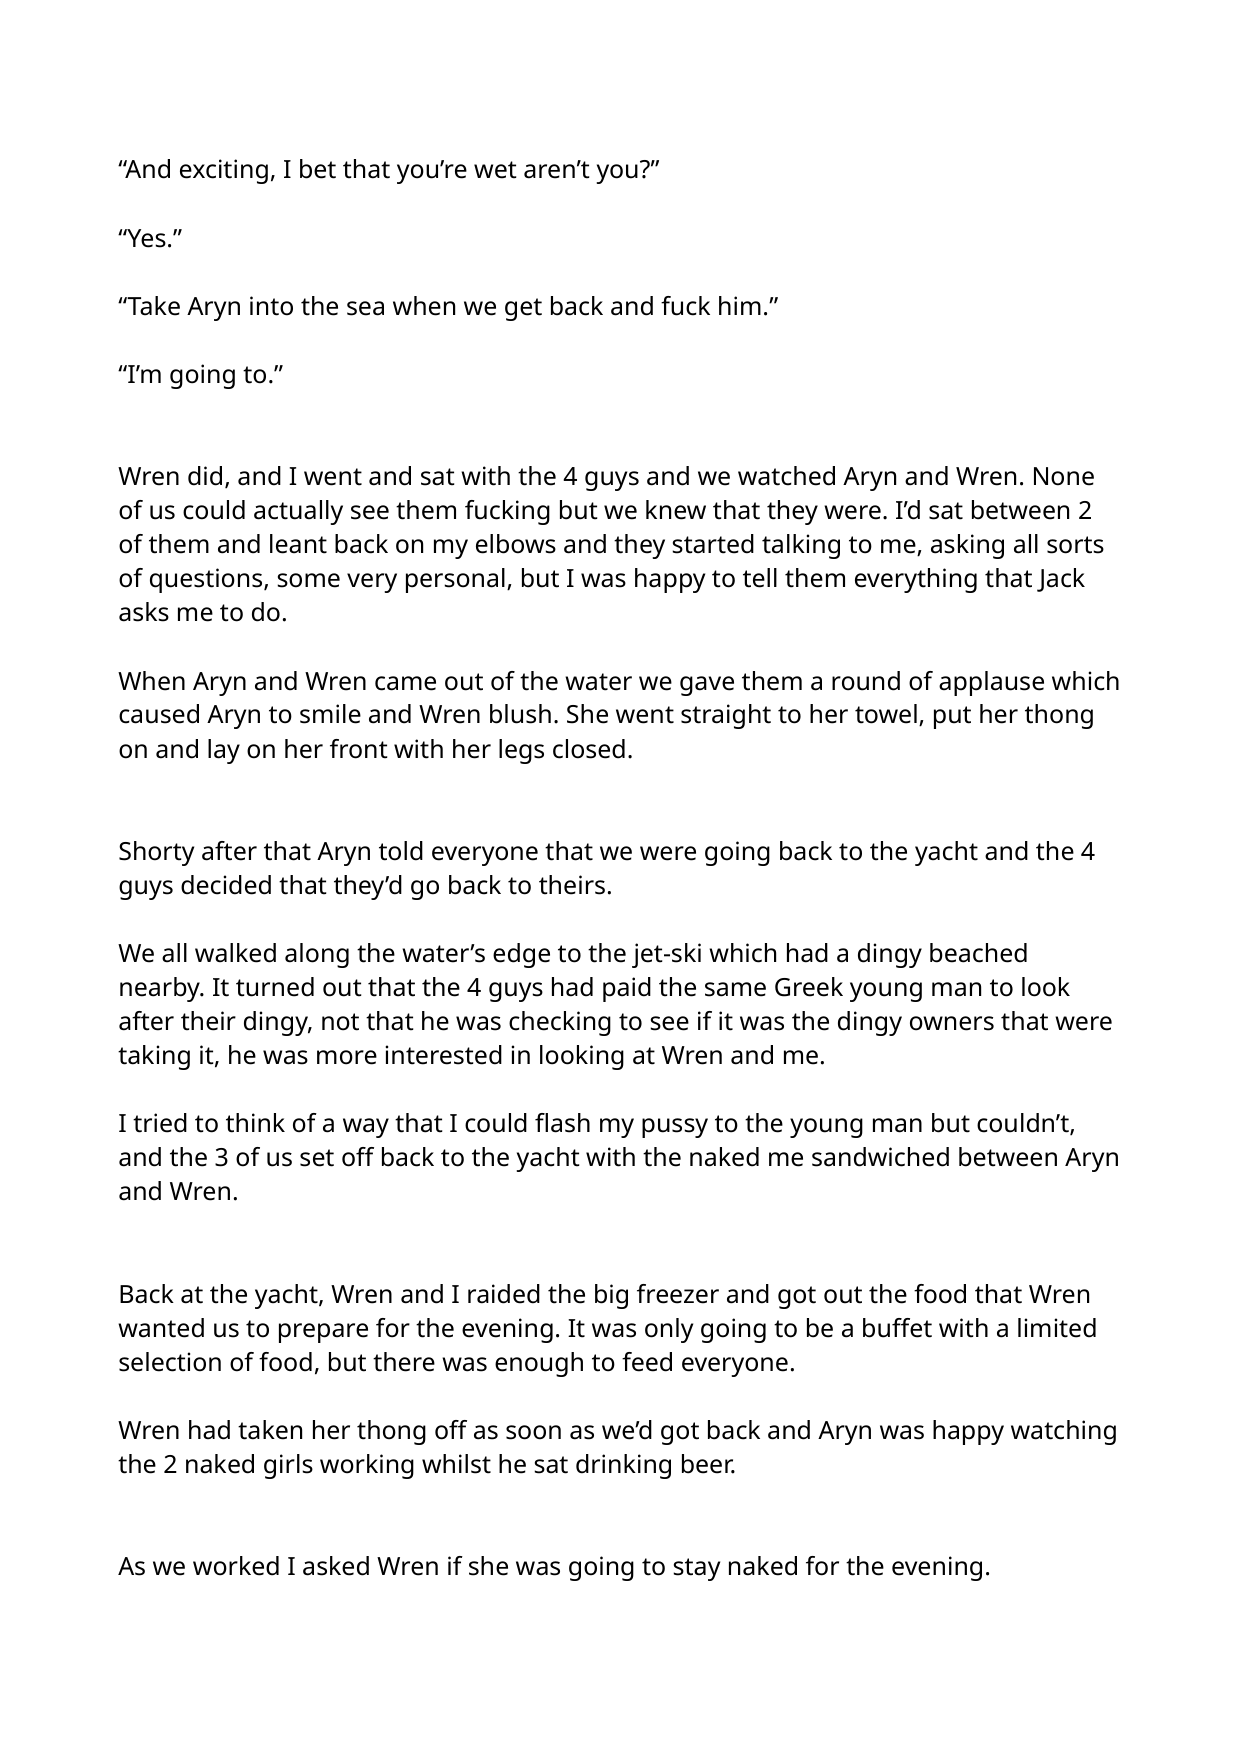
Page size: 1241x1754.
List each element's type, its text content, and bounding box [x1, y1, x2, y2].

text Shorty after that Aryn told everyone that we were going back to the yacht and the 4 guys decided that they’d go back to theirs. [118, 833, 1122, 902]
text We all walked along the water’s edge to the jet-ski which had a dingy beached nearby. It turned out that the 4 guys had paid the same Greek young man to look after their dingy, not that he was checking to see if it was the dingy owners that were taking it, he was more interested in looking at Wren and me. [118, 936, 1122, 1072]
text Wren had taken her thong off as soon as we’d got back and Aryn was happy watching the 2 naked girls working whilst he sat drinking beer. [118, 1412, 1122, 1481]
text I tried to think of a way that I could flash my pussy to the young man but couldn’t, and the 3 of us set off back to the yacht with the naked me sandwiched between Aryn and Wren. [118, 1106, 1122, 1208]
text As we worked I asked Wren if she was going to stay naked for the evening. [118, 1549, 1122, 1583]
text “And exciting, I bet that you’re wet aren’t you?” [118, 152, 1122, 186]
text Back at the yacht, Wren and I raided the big freezer and got out the food that Wren wanted us to prepare for the evening. It was only going to be a buffet with a limited selection of food, but there was enough to feed everyone. [118, 1276, 1122, 1378]
text When Aryn and Wren came out of the water we gave them a round of applause which caused Aryn to smile and Wren blush. She went straight to her towel, put her thong on and lay on her front with her legs closed. [118, 663, 1122, 765]
text Wren did, and I went and sat with the 4 guys and we watched Aryn and Wren. None of us could actually see them fucking but we knew that they were. I’d sat between 2 of them and leant back on my elbows and they started talking to me, asking all sorts of questions, some very personal, but I was happy to tell them everything that Jack asks me to do. [118, 459, 1122, 629]
text “I’m going to.” [118, 357, 1122, 391]
text “Take Aryn into the sea when we get back and fuck him.” [118, 288, 1122, 322]
text “Yes.” [118, 220, 1122, 254]
